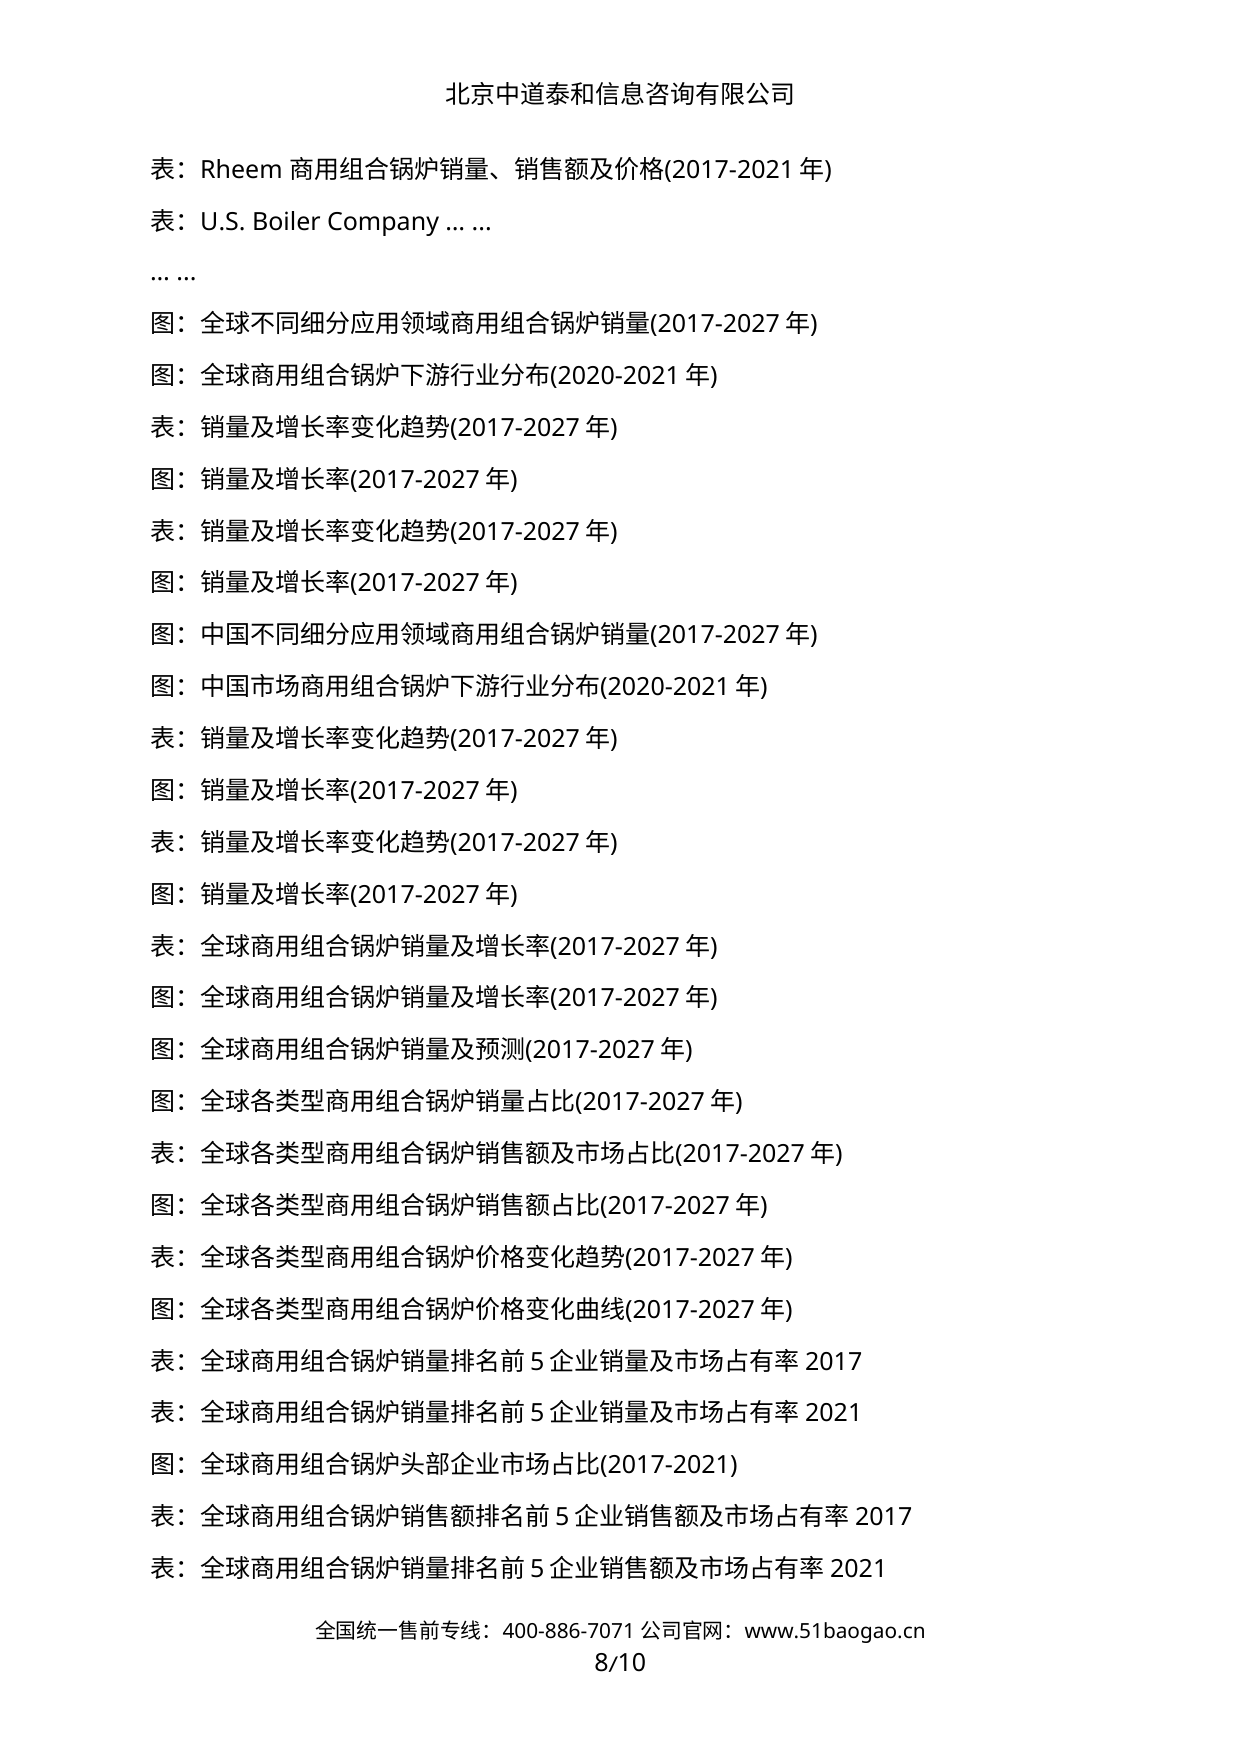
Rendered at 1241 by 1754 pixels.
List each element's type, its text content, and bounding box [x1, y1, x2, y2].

text 图：全球各类型商用组合锅炉销售额占比(2017-2027年) [150, 1185, 1090, 1222]
text 表：销量及增长率变化趋势(2017-2027年) [150, 407, 1090, 443]
text 图：全球各类型商用组合锅炉销量占比(2017-2027年) [150, 1082, 1090, 1118]
text 图：销量及增长率(2017-2027年) [150, 563, 1090, 599]
text 表：Rheem 商用组合锅炉销量、销售额及价格(2017-2021年) [150, 150, 1090, 186]
text 表：销量及增长率变化趋势(2017-2027年) [150, 511, 1090, 547]
text 图：全球商用组合锅炉下游行业分布(2020-2021年) [150, 355, 1090, 392]
text 表：全球商用组合锅炉销售额排名前5企业销售额及市场占有率 2017 [150, 1497, 1090, 1533]
text 图：销量及增长率(2017-2027年) [150, 874, 1090, 910]
text 表：全球商用组合锅炉销量排名前5企业销量及市场占有率 2017 [150, 1341, 1090, 1377]
text 表：全球各类型商用组合锅炉销售额及市场占比(2017-2027年) [150, 1133, 1090, 1170]
text 图：全球商用组合锅炉头部企业市场占比(2017-2021) [150, 1445, 1090, 1481]
text 表：全球商用组合锅炉销量排名前5企业销售额及市场占有率 2021 [150, 1548, 1090, 1585]
text 图：销量及增长率(2017-2027年) [150, 770, 1090, 807]
text 图：销量及增长率(2017-2027年) [150, 459, 1090, 495]
text 图：中国不同细分应用领域商用组合锅炉销量(2017-2027年) [150, 615, 1090, 651]
text 表：全球商用组合锅炉销量及增长率(2017-2027年) [150, 926, 1090, 962]
text 表：销量及增长率变化趋势(2017-2027年) [150, 718, 1090, 755]
text 图：全球不同细分应用领域商用组合锅炉销量(2017-2027年) [150, 303, 1090, 340]
text 表：U.S. Boiler Company … ... [150, 202, 1090, 238]
text 表：全球商用组合锅炉销量排名前5企业销量及市场占有率 2021 [150, 1393, 1090, 1429]
text 表：全球各类型商用组合锅炉价格变化趋势(2017-2027年) [150, 1237, 1090, 1273]
text 图：全球各类型商用组合锅炉价格变化曲线(2017-2027年) [150, 1289, 1090, 1325]
text 图：全球商用组合锅炉销量及预测(2017-2027年) [150, 1030, 1090, 1066]
text 图：全球商用组合锅炉销量及增长率(2017-2027年) [150, 978, 1090, 1014]
text 表：销量及增长率变化趋势(2017-2027年) [150, 822, 1090, 858]
text … ... [150, 254, 1090, 288]
text 图：中国市场商用组合锅炉下游行业分布(2020-2021年) [150, 667, 1090, 703]
